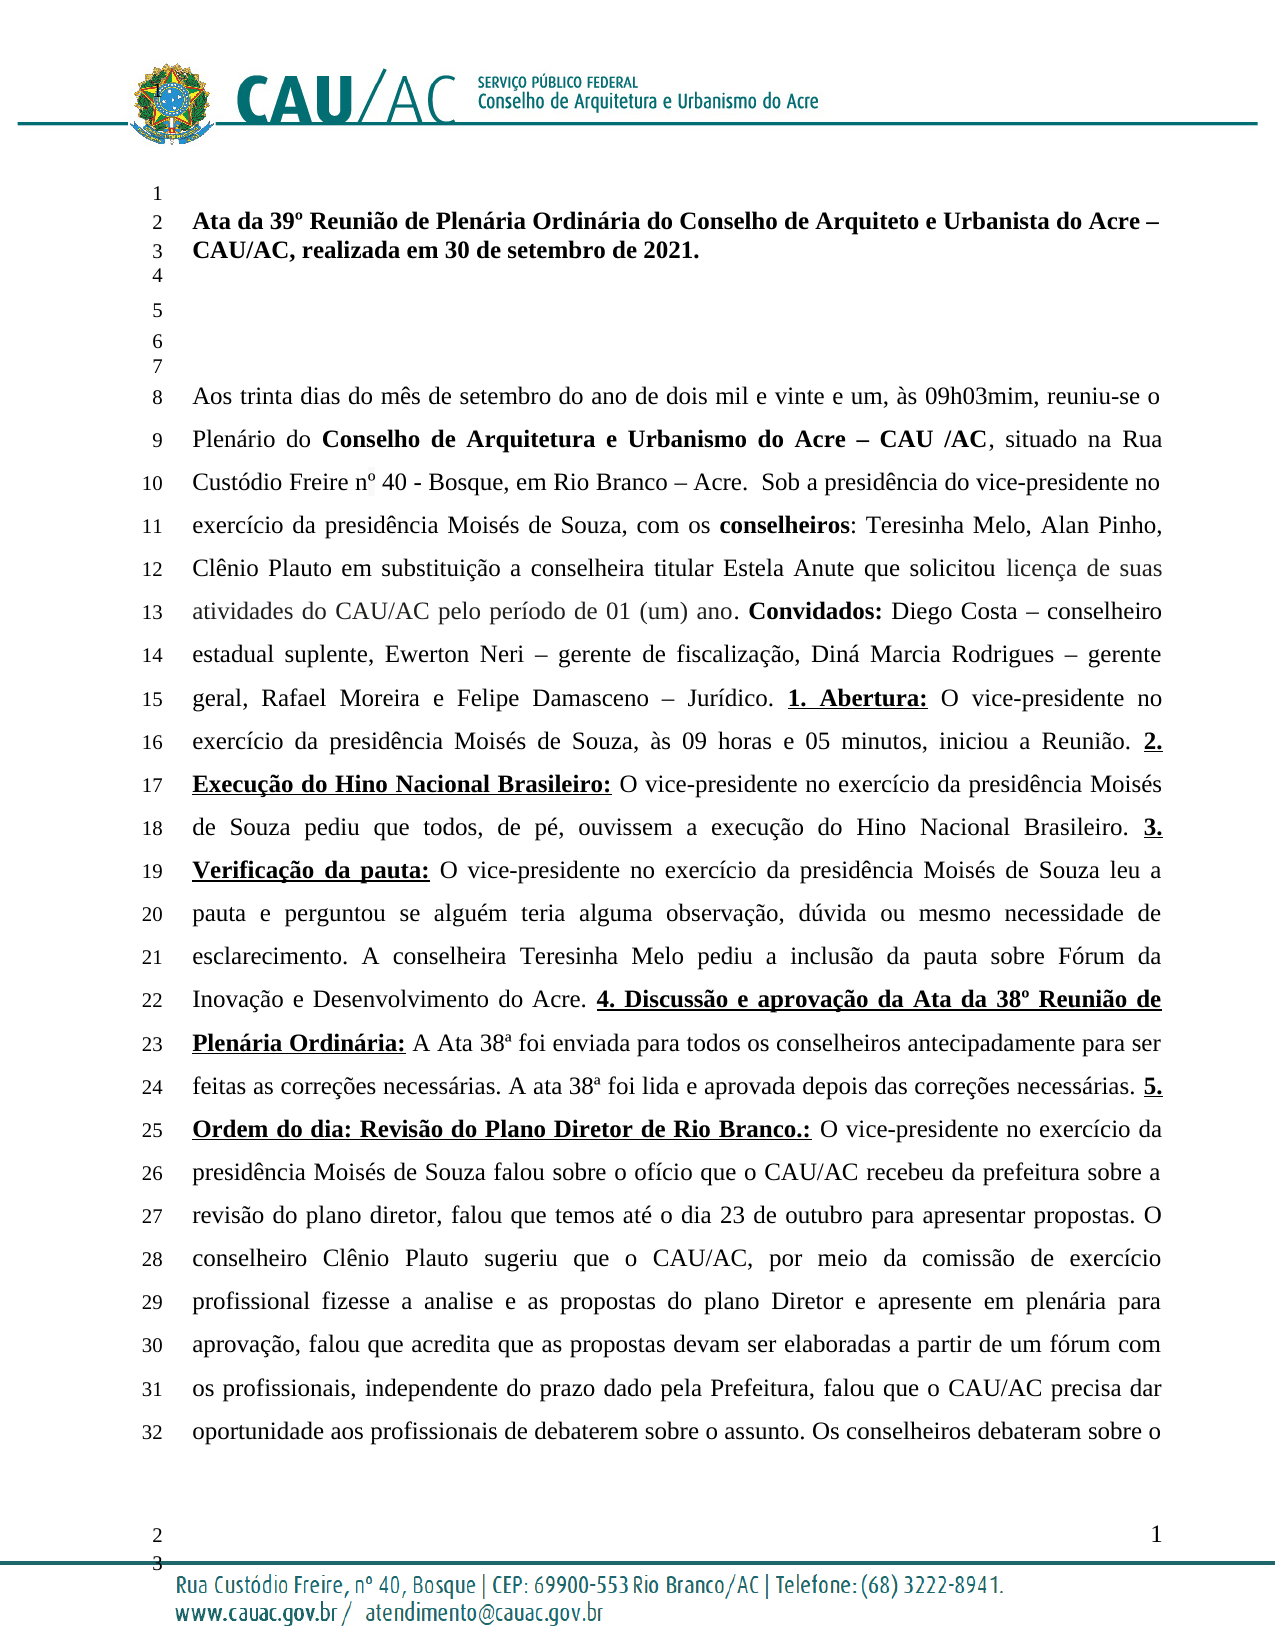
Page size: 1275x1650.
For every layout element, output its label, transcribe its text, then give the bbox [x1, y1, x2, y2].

picture [17, 23, 1258, 176]
picture [0, 1542, 1275, 1634]
text Ata da 39º Reunião de Plenária Ordinária do Conselho de Arquiteto e Urbanista do Acre – CAU/AC, realizada em 30 de setembro de 2021. [192, 206, 1162, 263]
